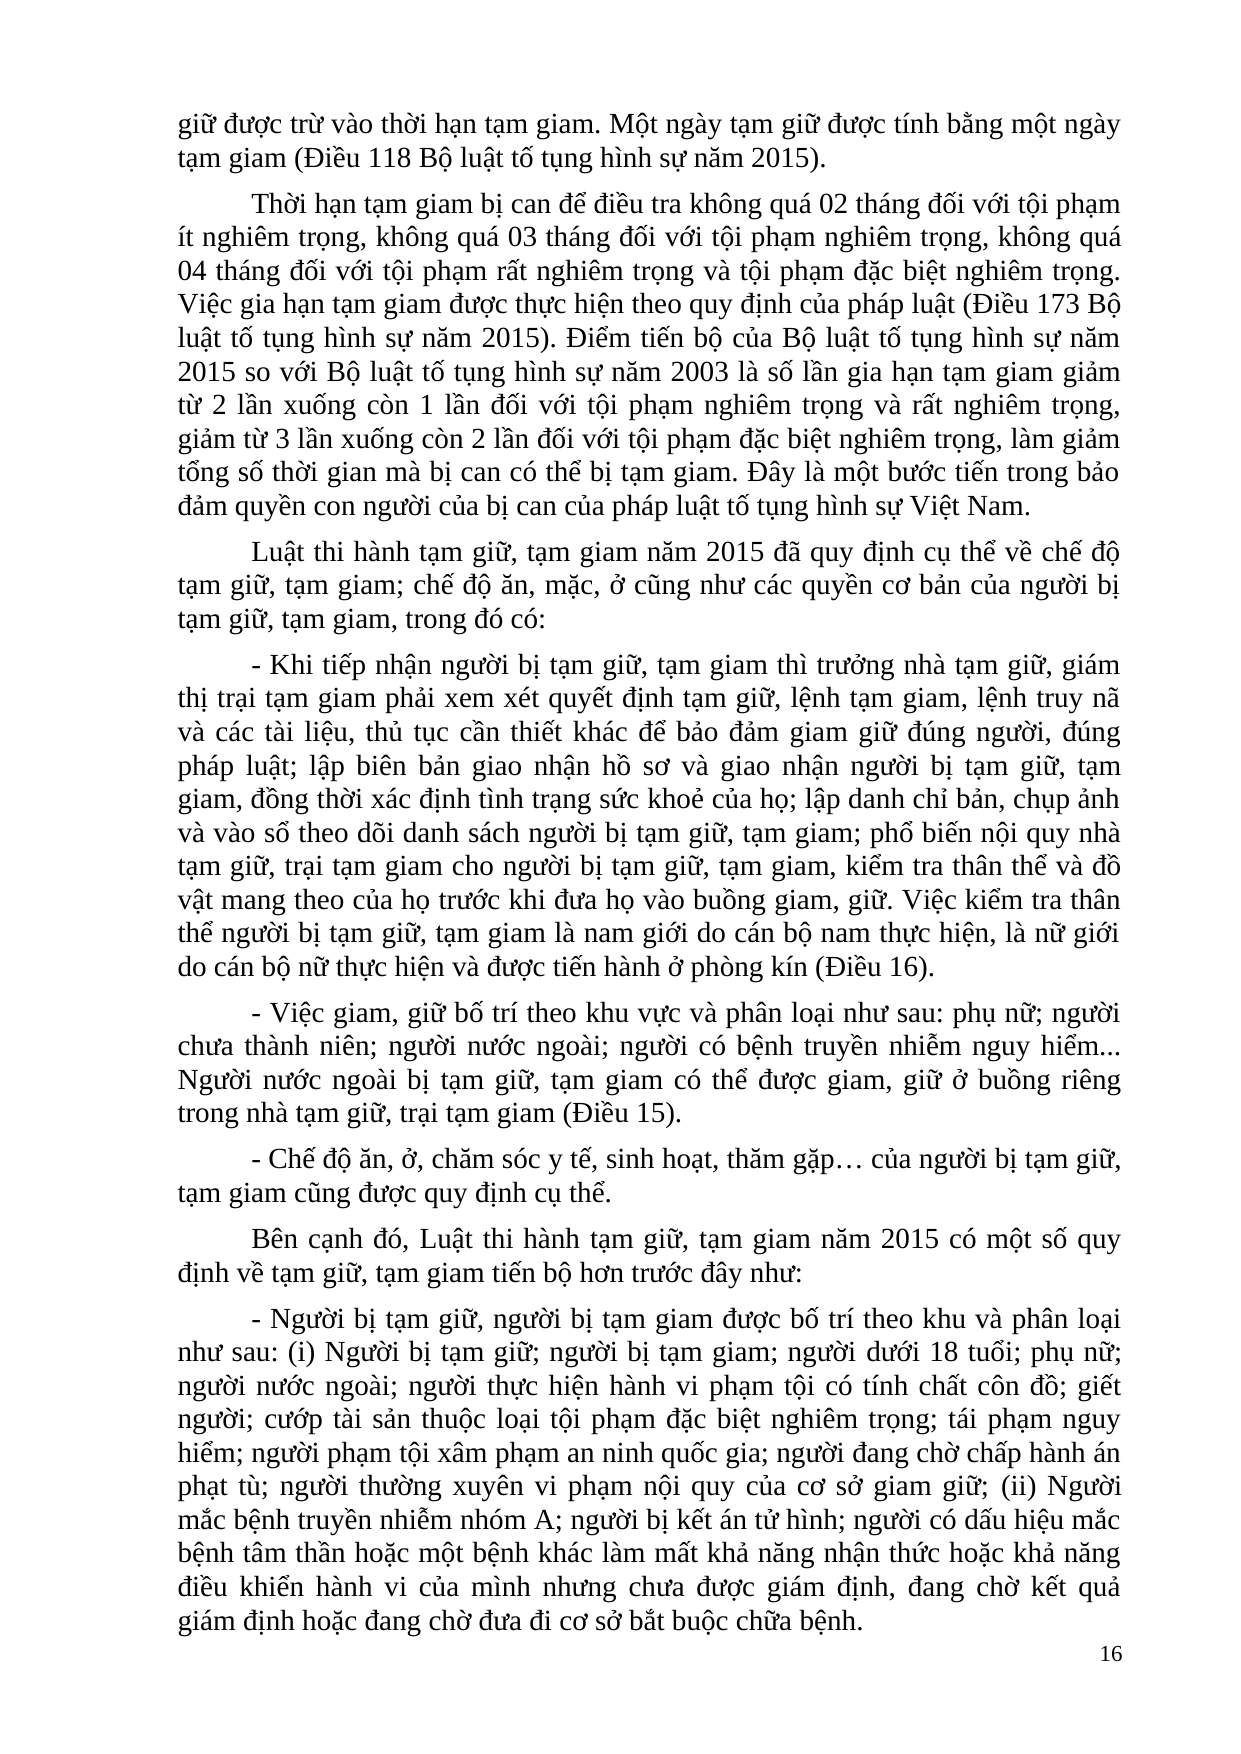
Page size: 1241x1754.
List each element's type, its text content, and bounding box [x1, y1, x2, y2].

text - Việc giam, giữ bố trí theo khu vực và phân loại như sau: phụ nữ; người chưa thành niên; người nước ngoài; người có bệnh truyền nhiễm nguy hiểm... Người nước ngoài bị tạm giữ, tạm giam có thể được giam, giữ ở buồng riêng trong nhà tạm giữ, trại tạm giam (Điều 15). [177, 995, 1122, 1129]
text - Chế độ ăn, ở, chăm sóc y tế, sinh hoạt, thăm gặp… của người bị tạm giữ, tạm giam cũng được quy định cụ thể. [177, 1142, 1122, 1209]
text - Khi tiếp nhận người bị tạm giữ, tạm giam thì trưởng nhà tạm giữ, giám thị trại tạm giam phải xem xét quyết định tạm giữ, lệnh tạm giam, lệnh truy nã và các tài liệu, thủ tục cần thiết khác để bảo đảm giam giữ đúng người, đúng pháp luật; lập biên bản giao nhận hồ sơ và giao nhận người bị tạm giữ, tạm giam, đồng thời xác định tình trạng sức khoẻ của họ; lập danh chỉ bản, chụp ảnh và vào sổ theo dõi danh sách người bị tạm giữ, tạm giam; phổ biến nội quy nhà tạm giữ, trại tạm giam cho người bị tạm giữ, tạm giam, kiểm tra thân thể và đồ vật mang theo của họ trước khi đưa họ vào buồng giam, giữ. Việc kiểm tra thân thể người bị tạm giữ, tạm giam là nam giới do cán bộ nam thực hiện, là nữ giới do cán bộ nữ thực hiện và được tiến hành ở phòng kín (Điều 16). [177, 647, 1122, 982]
text Bên cạnh đó, Luật thi hành tạm giữ, tạm giam năm 2015 có một số quy định về tạm giữ, tạm giam tiến bộ hơn trước đây như: [177, 1221, 1122, 1288]
text Thời hạn tạm giam bị can để điều tra không quá 02 tháng đối với tội phạm ít nghiêm trọng, không quá 03 tháng đối với tội phạm nghiêm trọng, không quá 04 tháng đối với tội phạm rất nghiêm trọng và tội phạm đặc biệt nghiêm trọng. Việc gia hạn tạm giam được thực hiện theo quy định của pháp luật (Điều 173 Bộ luật tố tụng hình sự năm 2015). Điểm tiến bộ của Bộ luật tố tụng hình sự năm 2015 so với Bộ luật tố tụng hình sự năm 2003 là số lần gia hạn tạm giam giảm từ 2 lần xuống còn 1 lần đối với tội phạm nghiêm trọng và rất nghiêm trọng, giảm từ 3 lần xuống còn 2 lần đối với tội phạm đặc biệt nghiêm trọng, làm giảm tổng số thời gian mà bị can có thể bị tạm giam. Đây là một bước tiến trong bảo đảm quyền con người của bị can của pháp luật tố tụng hình sự Việt Nam. [177, 186, 1122, 521]
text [177, 106, 1122, 173]
text - Người bị tạm giữ, người bị tạm giam được bố trí theo khu và phân loại như sau: (i) Người bị tạm giữ; người bị tạm giam; người dưới 18 tuổi; phụ nữ; người nước ngoài; người thực hiện hành vi phạm tội có tính chất côn đồ; giết người; cướp tài sản thuộc loại tội phạm đặc biệt nghiêm trọng; tái phạm nguy hiểm; người phạm tội xâm phạm an ninh quốc gia; người đang chờ chấp hành án phạt tù; người thường xuyên vi phạm nội quy của cơ sở giam giữ; (ii) Người mắc bệnh truyền nhiễm nhóm A; người bị kết án tử hình; người có dấu hiệu mắc bệnh tâm thần hoặc một bệnh khác làm mất khả năng nhận thức hoặc khả năng điều khiển hành vi của mình nhưng chưa được giám định, đang chờ kết quả giám định hoặc đang chờ đưa đi cơ sở bắt buộc chữa bệnh. [177, 1301, 1122, 1636]
text Luật thi hành tạm giữ, tạm giam năm 2015 đã quy định cụ thể về chế độ tạm giữ, tạm giam; chế độ ăn, mặc, ở cũng như các quyền cơ bản của người bị tạm giữ, tạm giam, trong đó có: [177, 534, 1122, 634]
